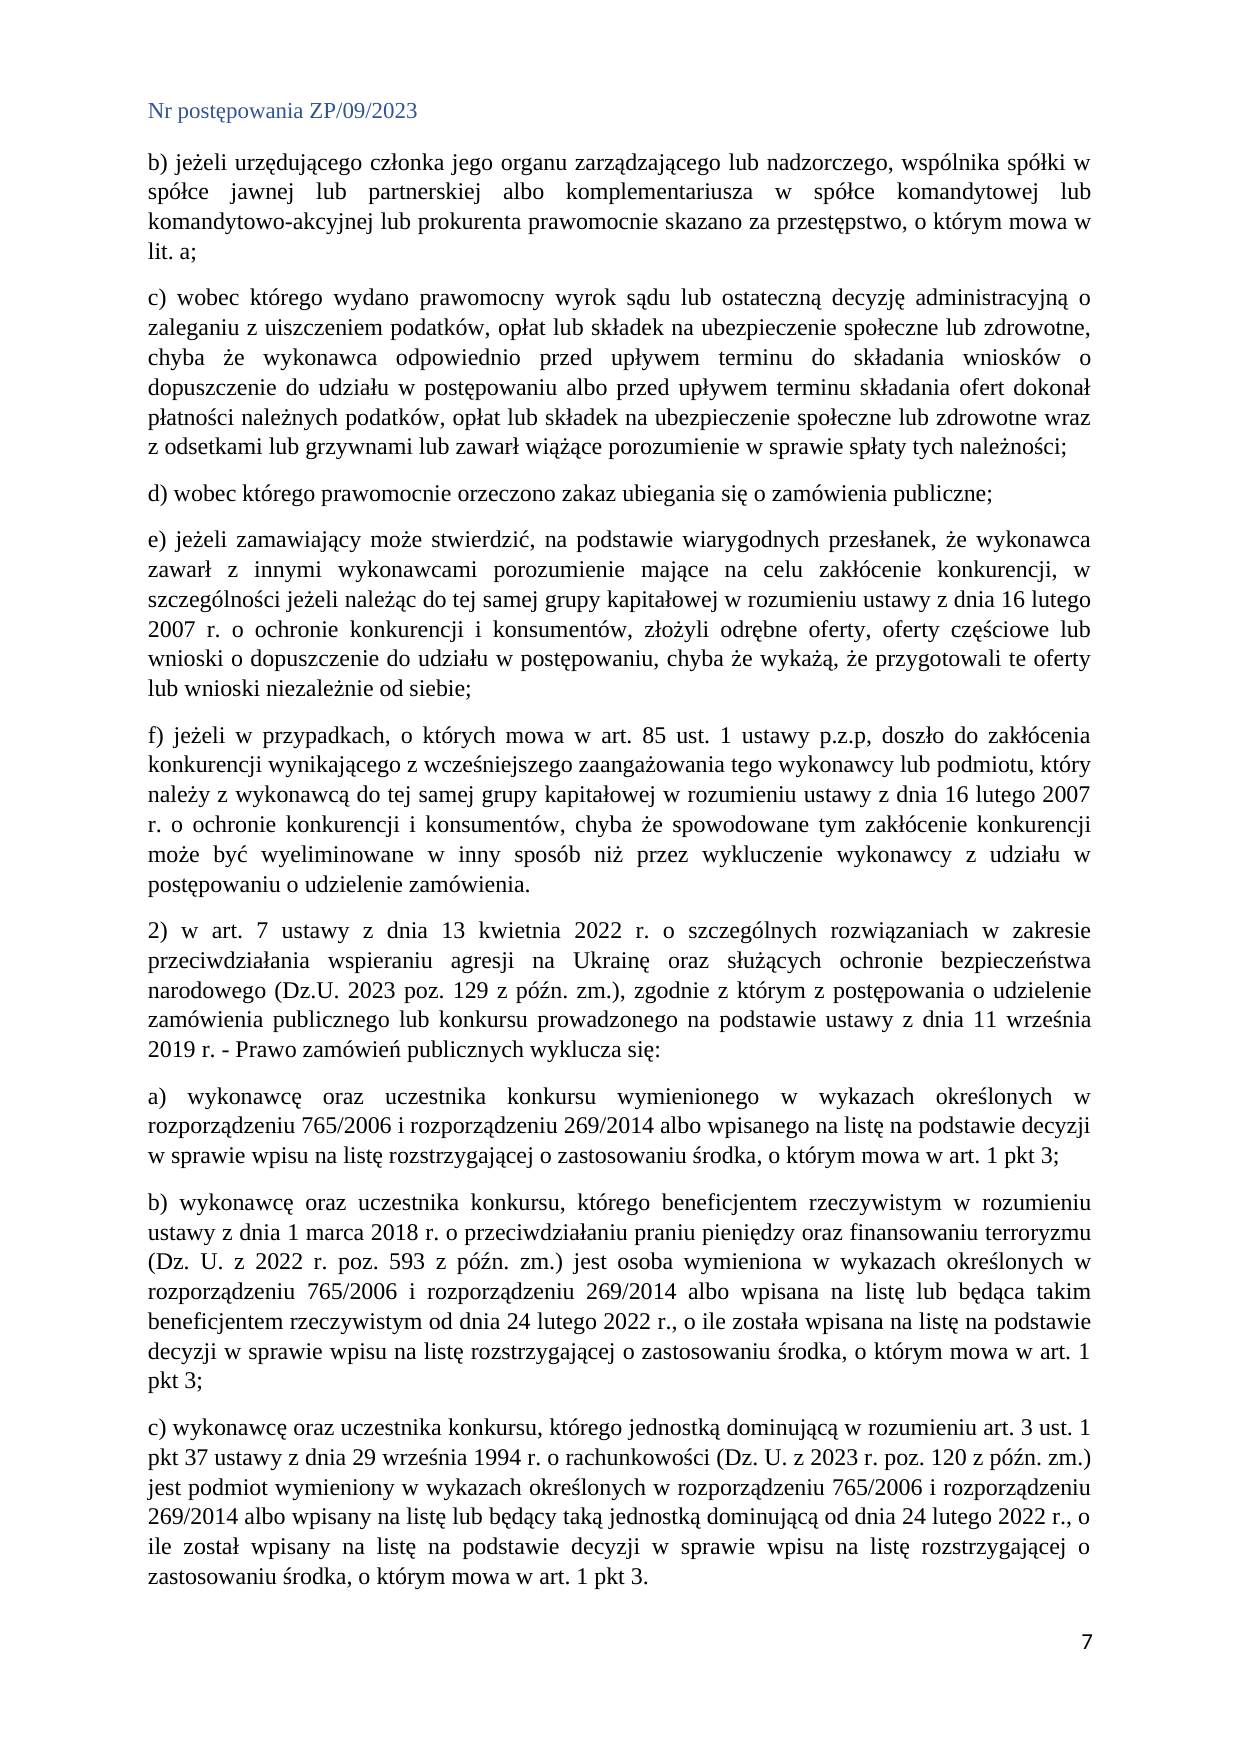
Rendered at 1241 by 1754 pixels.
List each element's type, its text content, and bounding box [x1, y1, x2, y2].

text f) jeżeli w przypadkach, o których mowa w art. 85 ust. 1 ustawy p.z.p, doszło do zakłócenia konkurencji wynikającego z wcześniejszego zaangażowania tego wykonawcy lub podmiotu, który należy z wykonawcą do tej samej grupy kapitałowej w rozumieniu ustawy z dnia 16 lutego 2007 r. o ochronie konkurencji i konsumentów, chyba że spowodowane tym zakłócenie konkurencji może być wyeliminowane w inny sposób niż przez wykluczenie wykonawcy z udziału w postępowaniu o udzielenie zamówienia. [148, 721, 1093, 897]
text d) wobec którego prawomocnie orzeczono zakaz ubiegania się o zamówienia publiczne; [148, 479, 1093, 506]
text c) wykonawcę oraz uczestnika konkursu, którego jednostką dominującą w rozumieniu art. 3 ust. 1 pkt 37 ustawy z dnia 29 września 1994 r. o rachunkowości (Dz. U. z 2023 r. poz. 120 z późn. zm.) jest podmiot wymieniony w wykazach określonych w rozporządzeniu 765/2006 i rozporządzeniu 269/2014 albo wpisany na listę lub będący taką jednostką dominującą od dnia 24 lutego 2022 r., o ile został wpisany na listę na podstawie decyzji w sprawie wpisu na listę rozstrzygającej o zastosowaniu środka, o którym mowa w art. 1 pkt 3. [148, 1413, 1093, 1589]
text b) wykonawcę oraz uczestnika konkursu, którego beneficjentem rzeczywistym w rozumieniu ustawy z dnia 1 marca 2018 r. o przeciwdziałaniu praniu pieniędzy oraz finansowaniu terroryzmu (Dz. U. z 2022 r. poz. 593 z późn. zm.) jest osoba wymieniona w wykazach określonych w rozporządzeniu 765/2006 i rozporządzeniu 269/2014 albo wpisana na listę lub będąca takim beneficjentem rzeczywistym od dnia 24 lutego 2022 r., o ile została wpisana na listę na podstawie decyzji w sprawie wpisu na listę rozstrzygającej o zastosowaniu środka, o którym mowa w art. 1 pkt 3; [148, 1188, 1093, 1394]
text 2) w art. 7 ustawy z dnia 13 kwietnia 2022 r. o szczególnych rozwiązaniach w zakresie przeciwdziałania wspieraniu agresji na Ukrainę oraz służących ochronie bezpieczeństwa narodowego (Dz.U. 2023 poz. 129 z późn. zm.), zgodnie z którym z postępowania o udzielenie zamówienia publicznego lub konkursu prowadzonego na podstawie ustawy z dnia 11 września 2019 r. - Prawo zamówień publicznych wyklucza się: [148, 916, 1093, 1063]
text c) wobec którego wydano prawomocny wyrok sądu lub ostateczną decyzję administracyjną o zaleganiu z uiszczeniem podatków, opłat lub składek na ubezpieczenie społeczne lub zdrowotne, chyba że wykonawca odpowiednio przed upływem terminu do składania wniosków o dopuszczenie do udziału w postępowaniu albo przed upływem terminu składania ofert dokonał płatności należnych podatków, opłat lub składek na ubezpieczenie społeczne lub zdrowotne wraz z odsetkami lub grzywnami lub zawarł wiążące porozumienie w sprawie spłaty tych należności; [148, 283, 1093, 460]
text e) jeżeli zamawiający może stwierdzić, na podstawie wiarygodnych przesłanek, że wykonawca zawarł z innymi wykonawcami porozumienie mające na celu zakłócenie konkurencji, w szczególności jeżeli należąc do tej samej grupy kapitałowej w rozumieniu ustawy z dnia 16 lutego 2007 r. o ochronie konkurencji i konsumentów, złożyli odrębne oferty, oferty częściowe lub wnioski o dopuszczenie do udziału w postępowaniu, chyba że wykażą, że przygotowali te oferty lub wnioski niezależnie od siebie; [148, 525, 1093, 702]
text a) wykonawcę oraz uczestnika konkursu wymienionego w wykazach określonych w rozporządzeniu 765/2006 i rozporządzeniu 269/2014 albo wpisanego na listę na podstawie decyzji w sprawie wpisu na listę rozstrzygającej o zastosowaniu środka, o którym mowa w art. 1 pkt 3; [148, 1082, 1093, 1169]
text b) jeżeli urzędującego członka jego organu zarządzającego lub nadzorczego, wspólnika spółki w spółce jawnej lub partnerskiej albo komplementariusza w spółce komandytowej lub komandytowo-akcyjnej lub prokurenta prawomocnie skazano za przestępstwo, o którym mowa w lit. a; [148, 148, 1093, 264]
